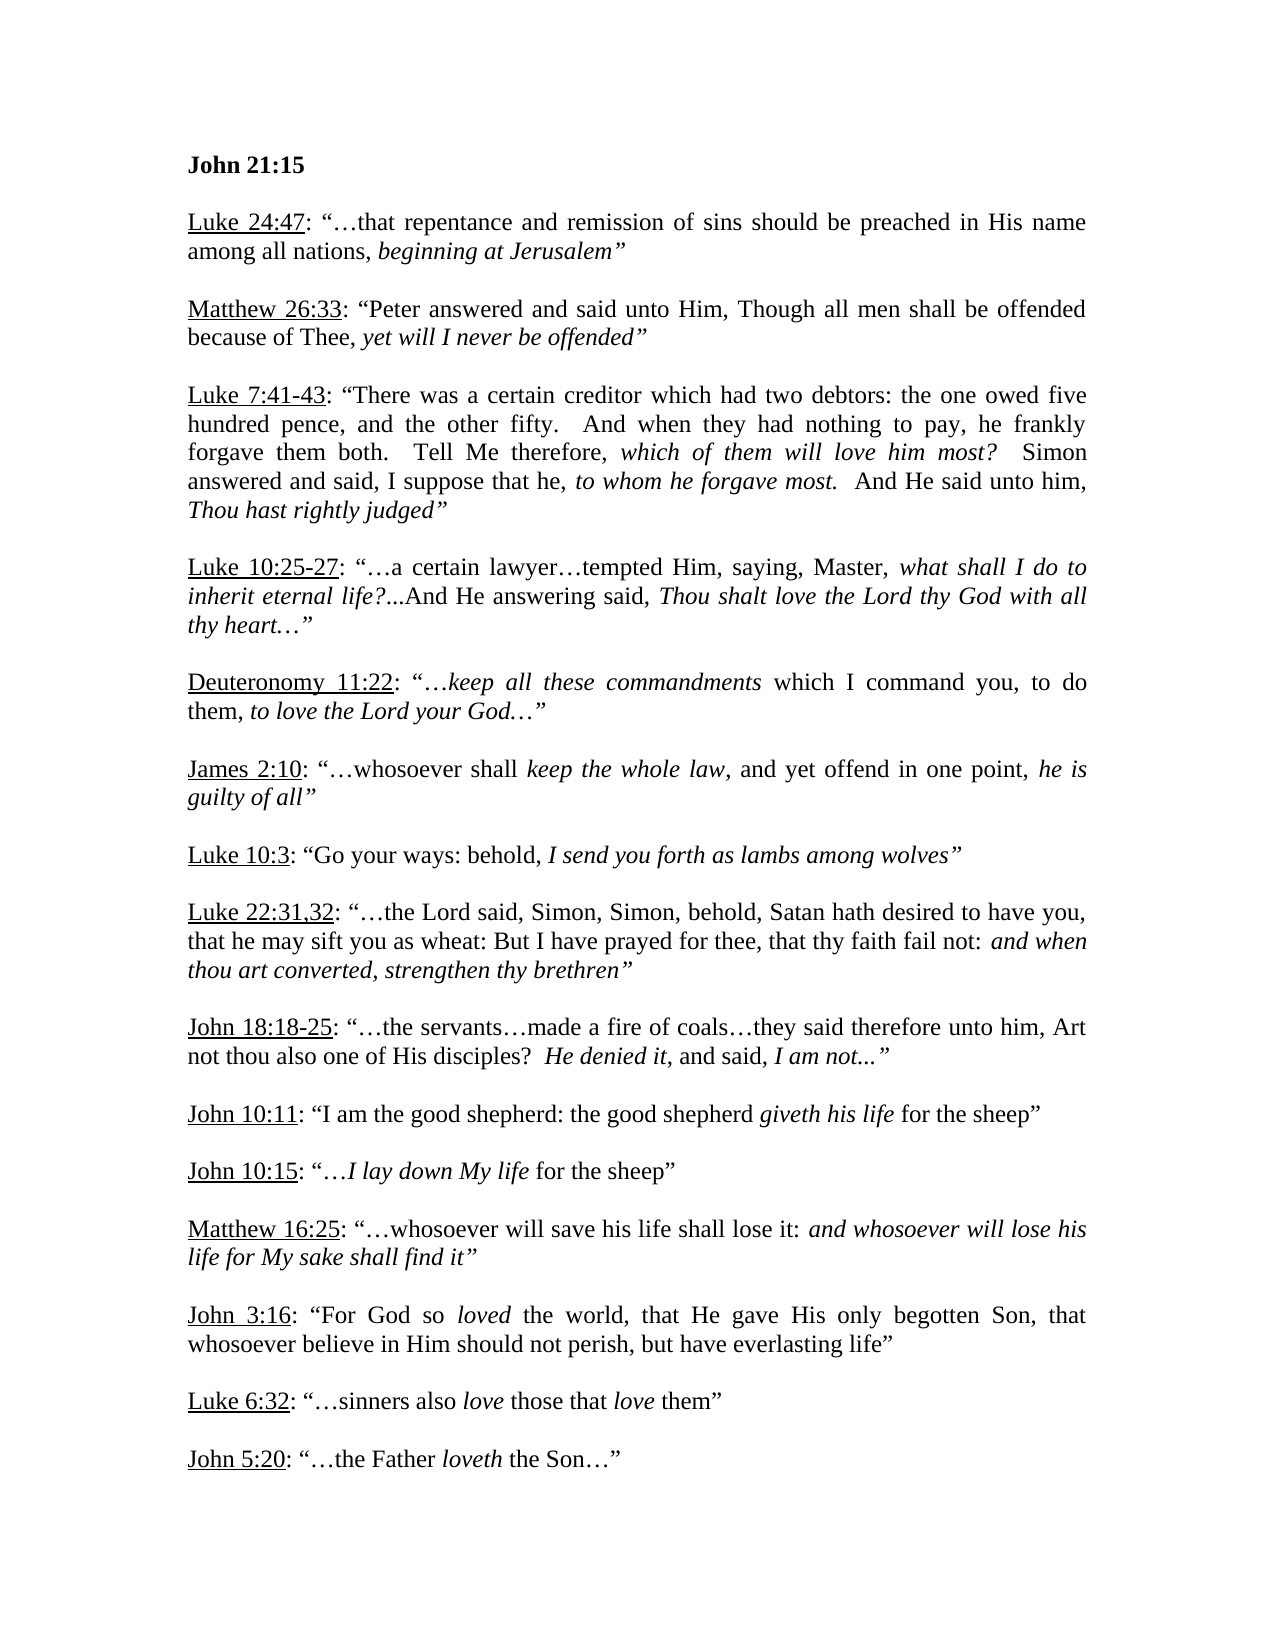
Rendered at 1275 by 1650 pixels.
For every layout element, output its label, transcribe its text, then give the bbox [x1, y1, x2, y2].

text Luke 7:41-43: “There was a certain creditor which had two debtors: the one owed five hundred pence, and the other fifty. And when they had nothing to pay, he frankly forgave them both. Tell Me therefore, which of them will love him most? Simon answered and said, I suppose that he, to whom he forgave most. And He said unto him, Thou hast rightly judged” [187, 380, 1087, 524]
text John 5:20: “…the Father loveth the Son…” [187, 1444, 1087, 1472]
text Luke 6:32: “…sinners also love those that love them” [187, 1386, 1087, 1415]
text Luke 10:25-27: “…a certain lawyer…tempted Him, saying, Master, what shall I do to inherit eternal life?...And He answering said, Thou shalt love the Lord thy God with all thy heart…” [187, 552, 1087, 639]
text John 21:15 [187, 150, 1087, 179]
text Luke 24:47: “…that repentance and remission of sins should be preached in His name among all nations, beginning at Jerusalem” [187, 207, 1087, 265]
text John 10:15: “…I lay down My life for the sheep” [187, 1156, 1087, 1185]
text Luke 10:3: “Go your ways: behold, I send you forth as lambs among wolves” [187, 840, 1087, 869]
text Deuteronomy 11:22: “…keep all these commandments which I command you, to do them, to love the Lord your God…” [187, 667, 1087, 725]
text John 10:11: “I am the good shepherd: the good shepherd giveth his life for the sheep” [187, 1099, 1087, 1127]
text Luke 22:31,32: “…the Lord said, Simon, Simon, behold, Satan hath desired to have you, that he may sift you as wheat: But I have prayed for thee, that thy faith fail not: and when thou art converted, strengthen thy brethren” [187, 897, 1087, 984]
text Matthew 16:25: “…whosoever will save his life shall lose it: and whosoever will lose his life for My sake shall find it” [187, 1214, 1087, 1271]
text Matthew 26:33: “Peter answered and said unto Him, Though all men shall be offended because of Thee, yet will I never be offended” [187, 294, 1087, 351]
text John 18:18-25: “…the servants…made a fire of coals…they said therefore unto him, Art not thou also one of His disciples? He denied it, and said, I am not...” [187, 1012, 1087, 1070]
text James 2:10: “…whosoever shall keep the whole law, and yet offend in one point, he is guilty of all” [187, 754, 1087, 811]
text John 3:16: “For God so loved the world, that He gave His only begotten Son, that whosoever believe in Him should not perish, but have everlasting life” [187, 1300, 1087, 1357]
